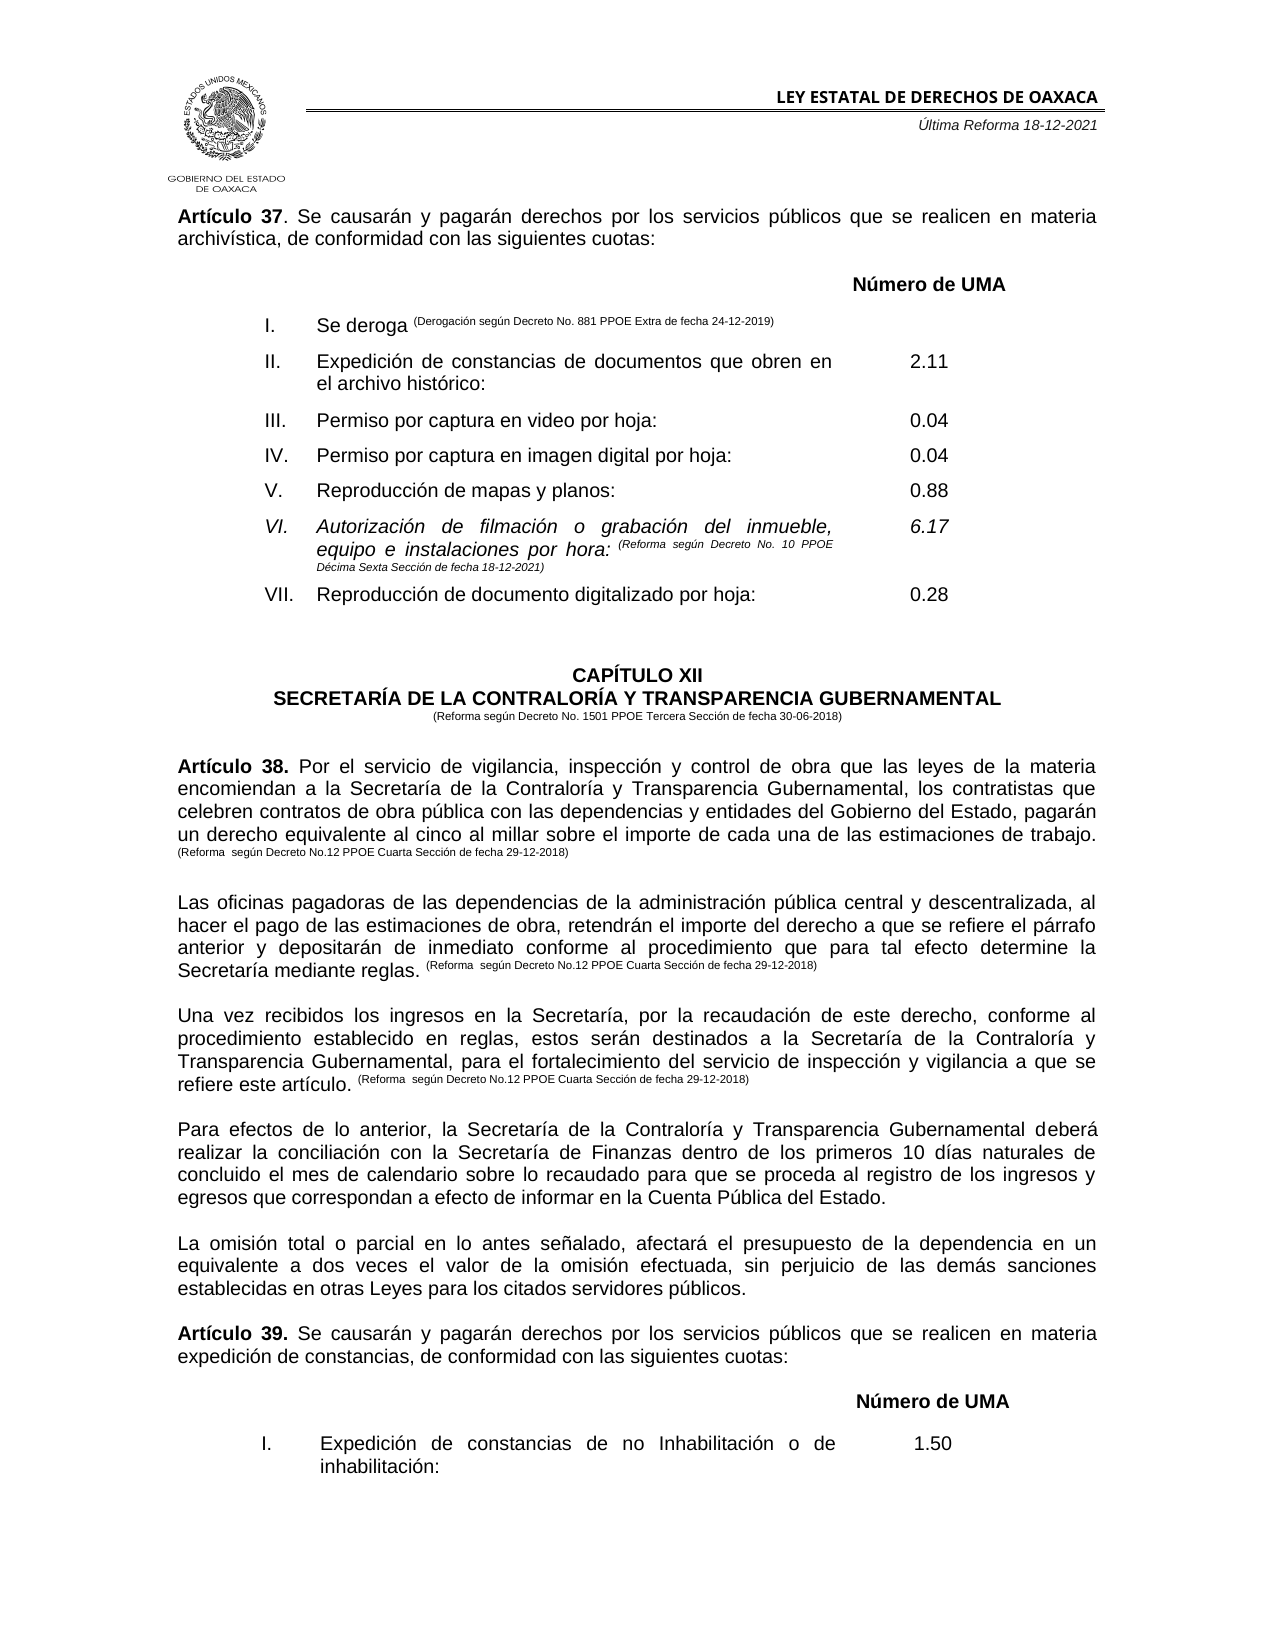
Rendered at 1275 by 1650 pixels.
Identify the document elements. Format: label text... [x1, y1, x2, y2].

text Para efectos de lo anterior, la Secretaría de la Contraloría y Transparencia Gubernamental deberá realizar la conciliación con la Secretaría de Finanzas dentro de los primeros 10 días naturales de concluido el mes de calendario sobre lo recaudado para que se proceda al registro de los ingresos y egresos que correspondan a efecto de informar en la Cuenta Pública del Estado. [177, 1118, 1098, 1209]
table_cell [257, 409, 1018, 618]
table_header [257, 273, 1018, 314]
picture [165, 73, 288, 195]
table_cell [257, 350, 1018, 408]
text Artículo 38. Por el servicio de vigilancia, inspección y control de obra que las leyes de la materia encomiendan a la Secretaría de la Contraloría y Transparencia Gubernamental, los contratistas que celebren contratos de obra pública con las dependencias y entidades del Gobierno del Estado, pagarán un derecho equivalente al cinco al millar sobre el importe de cada una de las estimaciones de trabajo. (Reforma según Decreto No.12 PPOE Cuarta Sección de fecha 29-12-2018) [177, 754, 1098, 868]
text Las oficinas pagadoras de las dependencias de la administración pública central y descentralizada, al hacer el pago de las estimaciones de obra, retendrán el importe del derecho a que se refiere el párrafo anterior y depositarán de inmediato conforme al procedimiento que para tal efecto determine la Secretaría mediante reglas. (Reforma según Decreto No.12 PPOE Cuarta Sección de fecha 29-12-2018) [177, 891, 1098, 982]
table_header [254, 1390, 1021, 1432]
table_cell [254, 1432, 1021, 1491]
text Una vez recibidos los ingresos en la Secretaría, por la recaudación de este derecho, conforme al procedimiento establecido en reglas, estos serán destinados a la Secretaría de la Contraloría y Transparencia Gubernamental, para el fortalecimiento del servicio de inspección y vigilancia a que se refiere este artículo. (Reforma según Decreto No.12 PPOE Cuarta Sección de fecha 29-12-2018) [177, 1004, 1098, 1095]
text Artículo 37. Se causarán y pagarán derechos por los servicios públicos que se realicen en materia archivística, de conformidad con las siguientes cuotas: [177, 204, 1098, 250]
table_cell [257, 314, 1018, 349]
text (Reforma según Decreto No. 1501 PPOE Tercera Sección de fecha 30-06-2018) [177, 709, 1098, 732]
text Artículo 39. Se causarán y pagarán derechos por los servicios públicos que se realicen en materia expedición de constancias, de conformidad con las siguientes cuotas: [177, 1322, 1098, 1368]
text CAPÍTULO XII [177, 664, 1098, 686]
text La omisión total o parcial en lo antes señalado, afectará el presupuesto de la dependencia en un equivalente a dos veces el valor de la omisión efectuada, sin perjuicio de las demás sanciones establecidas en otras Leyes para los citados servidores públicos. [177, 1231, 1098, 1299]
text SECRETARÍA DE LA CONTRALORÍA Y TRANSPARENCIA GUBERNAMENTAL [177, 686, 1098, 709]
